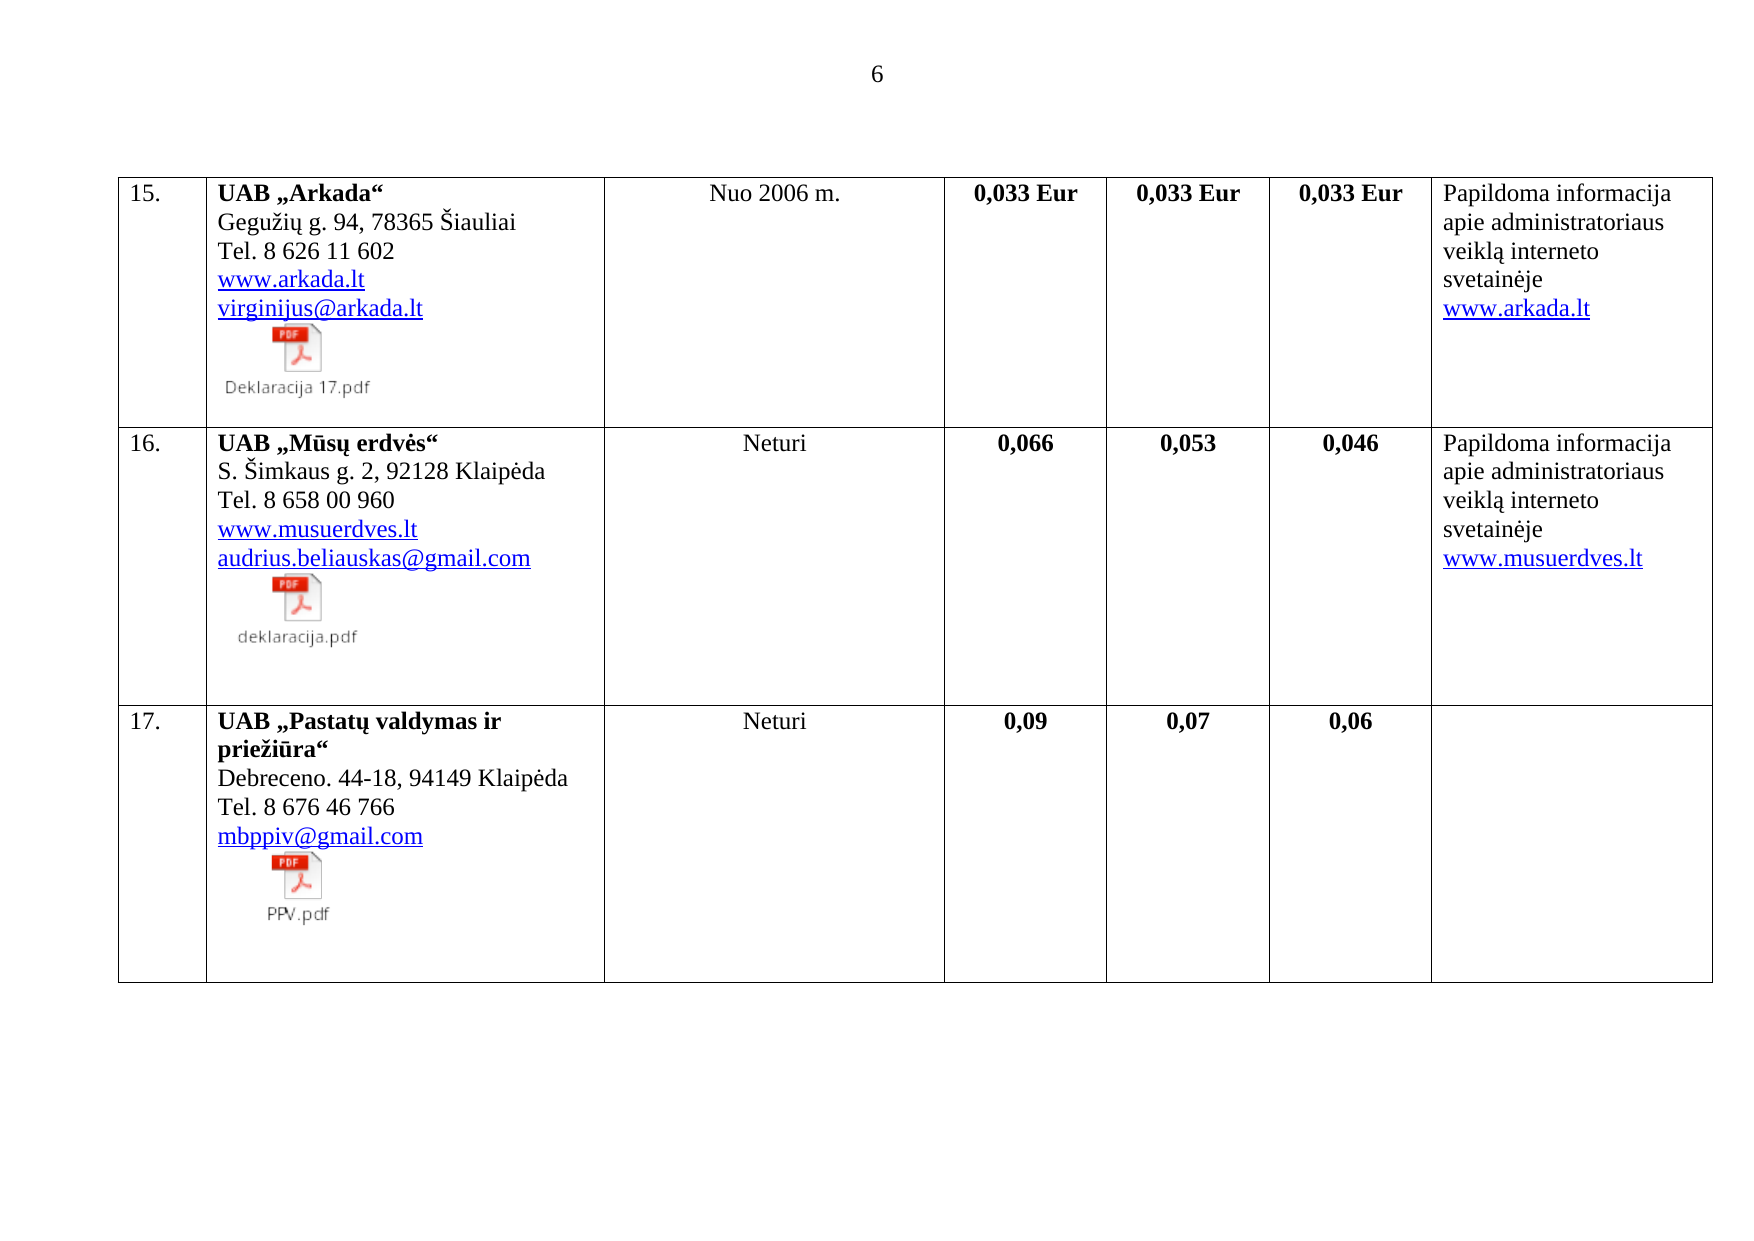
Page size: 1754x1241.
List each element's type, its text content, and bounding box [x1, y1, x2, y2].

table_cell Neturi [605, 428, 944, 705]
table_cell [1432, 706, 1712, 982]
table_cell 0,033 Eur [1107, 178, 1269, 427]
table_cell 17. [119, 706, 206, 982]
table_cell 0,053 [1107, 428, 1269, 705]
table_cell Nuo 2006 m. [605, 178, 944, 427]
table_cell Neturi [605, 706, 944, 982]
table_cell 0,09 [945, 706, 1106, 982]
table_cell Papildoma informacija apie administratoriaus veiklą interneto svetainėje www.arkada.lt [1432, 178, 1712, 427]
table_cell UAB „Pastatų valdymas ir priežiūra“ Debreceno. 44-18, 94149 Klaipėda Tel. 8 676 46 766 mbppiv@gmail.com [207, 706, 604, 982]
table_cell 0,07 [1107, 706, 1269, 982]
table_cell 15. [119, 178, 206, 427]
table_cell UAB „Arkada“ Gegužių g. 94, 78365 Šiauliai Tel. 8 626 11 602 www.arkada.lt virginijus@arkada.lt [207, 178, 604, 427]
table_cell 0,046 [1270, 428, 1431, 705]
table_cell 0,033 Eur [945, 178, 1106, 427]
table_cell UAB „Mūsų erdvės“ S. Šimkaus g. 2, 92128 Klaipėda Tel. 8 658 00 960 www.musuerdves.lt audrius.beliauskas@gmail.com [207, 428, 604, 705]
table_cell 0,033 Eur [1270, 178, 1431, 427]
table_cell Papildoma informacija apie administratoriaus veiklą interneto svetainėje www.musuerdves.lt [1432, 428, 1712, 705]
table_cell 16. [119, 428, 206, 705]
table_cell 0,066 [945, 428, 1106, 705]
table_cell 0,06 [1270, 706, 1431, 982]
